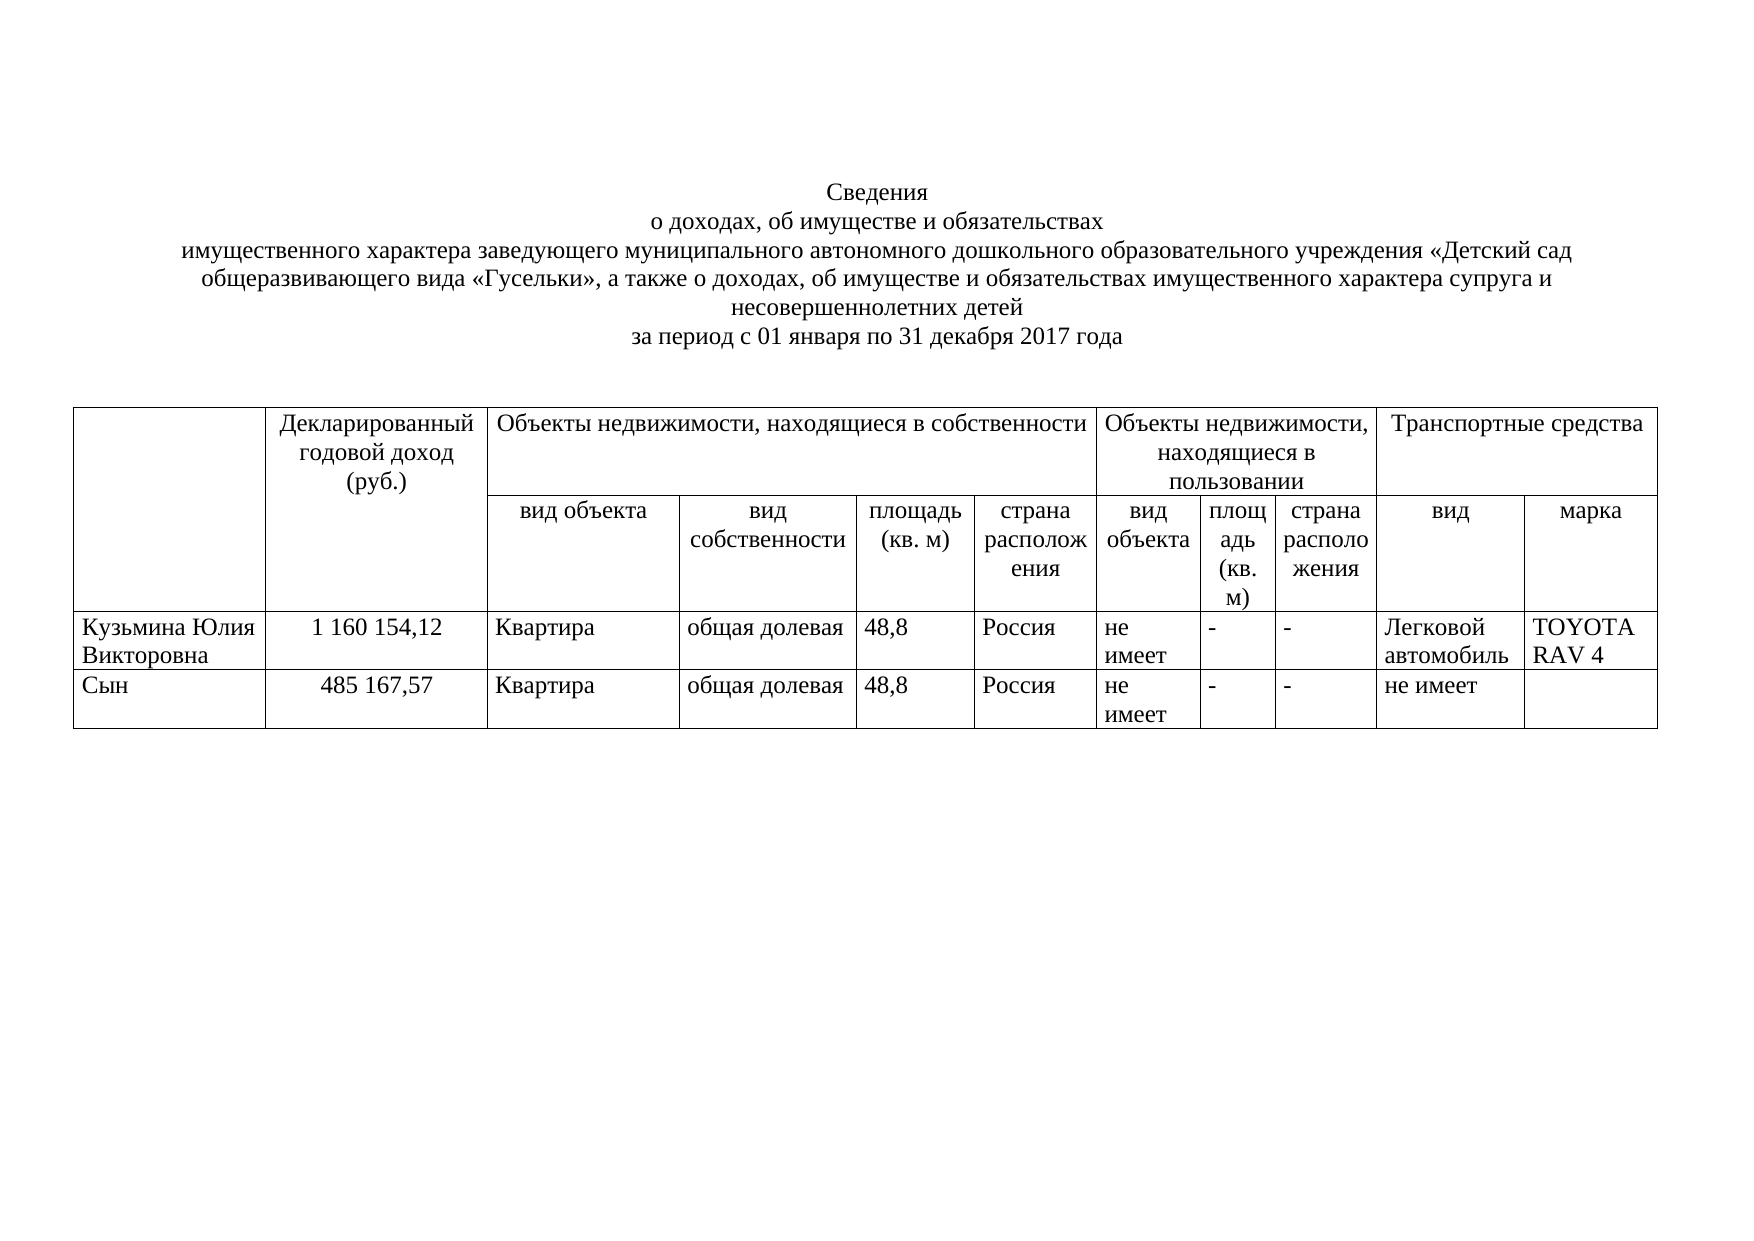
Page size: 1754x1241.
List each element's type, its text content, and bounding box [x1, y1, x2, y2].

table_cell вид [1377, 496, 1524, 611]
table_header Объекты недвижимости, находящиеся в пользовании [1097, 408, 1376, 494]
table_cell Легковой автомобиль [1377, 612, 1524, 669]
table_cell - [1201, 670, 1275, 728]
table_cell - [1201, 612, 1275, 669]
table_header Декларированный годовой доход (руб.) [266, 408, 487, 611]
table_cell марка [1525, 496, 1657, 611]
table_cell вид объекта [1097, 496, 1200, 611]
table_cell 48,8 [857, 612, 974, 669]
table_cell - [1276, 670, 1376, 728]
table_cell 48,8 [857, 670, 974, 728]
table_cell Сын [74, 670, 265, 728]
table_cell - [1276, 612, 1376, 669]
table_cell Россия [975, 670, 1096, 728]
table_cell Квартира [488, 612, 679, 669]
table_cell площадь (кв. м) [1201, 496, 1275, 611]
table_header [74, 408, 265, 611]
table_cell не имеет [1097, 612, 1200, 669]
table_cell 1 160 154,12 [266, 612, 487, 669]
text имущественного характера заведующего муниципального автономного дошкольного образовательного учреждения «Детский сад общеразвивающего вида «Гусельки», а также о доходах, об имуществе и обязательствах имущественного характера супруга и несовершеннолетних детей [118, 235, 1636, 321]
table_header Объекты недвижимости, находящиеся в собственности [488, 408, 1096, 494]
table_cell Россия [975, 612, 1096, 669]
table_cell вид объекта [488, 496, 679, 611]
table_cell общая долевая [680, 612, 856, 669]
table_cell [1525, 670, 1657, 728]
text за период с 01 января по 31 декабря 2017 года [118, 321, 1636, 350]
table_cell вид собственности [680, 496, 856, 611]
table_cell площадь (кв. м) [857, 496, 974, 611]
text Сведения [118, 177, 1636, 206]
table_cell не имеет [1097, 670, 1200, 728]
table_cell TOYOTA RAV 4 [1525, 612, 1657, 669]
table_cell страна расположения [975, 496, 1096, 611]
table_cell не имеет [1377, 670, 1524, 728]
text о доходах, об имуществе и обязательствах [118, 206, 1636, 235]
table_cell 485 167,57 [266, 670, 487, 728]
table_cell общая долевая [680, 670, 856, 728]
table_cell Кузьмина Юлия Викторовна [74, 612, 265, 669]
table_cell страна расположения [1276, 496, 1376, 611]
table_header Транспортные средства [1377, 408, 1657, 494]
table_cell Квартира [488, 670, 679, 728]
